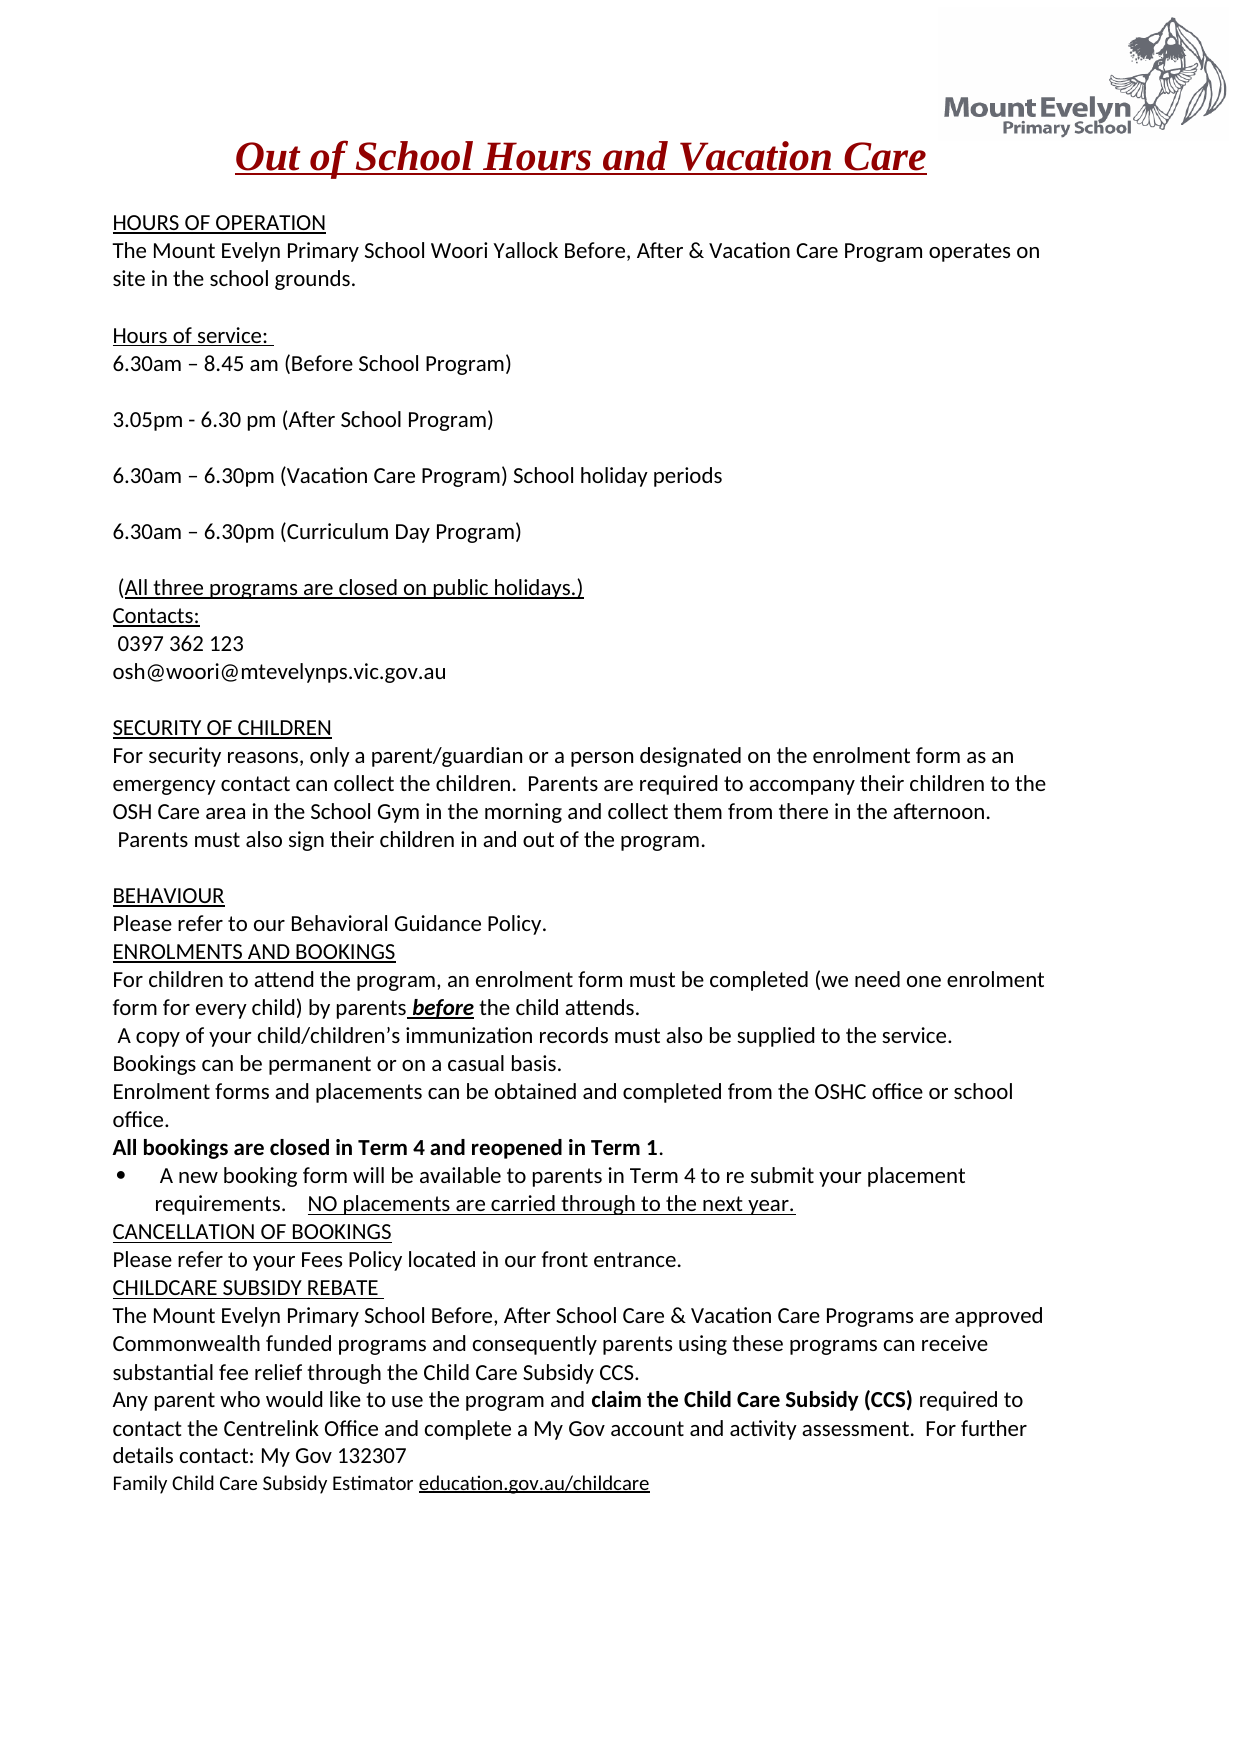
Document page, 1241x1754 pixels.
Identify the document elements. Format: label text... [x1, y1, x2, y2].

text For children to attend the program, an enrolment form must be completed (we need one enrolment form for every child) by parents before the child attends. [112, 965, 1053, 1021]
list A new booking form will be available to parents in Term 4 to re submit your placement requirements. NO placements are carried through to the next year. [117, 1161, 1053, 1217]
text Please refer to your Fees Policy located in our front entrance. [112, 1246, 1053, 1273]
text The Mount Evelyn Primary School Woori Yallock Before, After & Vacation Care Program operates on site in the school grounds. [112, 236, 1053, 292]
text 6.30am – 6.30pm (Vacation Care Program) School holiday periods [112, 461, 1053, 489]
text CANCELLATION OF BOOKINGS [112, 1217, 1053, 1246]
subtitle BEHAVIOUR [112, 881, 1053, 909]
text All bookings are closed in Term 4 and reopened in Term 1. [112, 1133, 1053, 1161]
text 0397 362 123 [112, 629, 1053, 657]
text CHILDCARE SUBSIDY REBATE [112, 1273, 1053, 1302]
picture [938, 7, 1229, 141]
subtitle SECURITY OF CHILDREN [112, 713, 1053, 741]
subtitle ENROLMENTS AND BOOKINGS [112, 937, 1053, 965]
text Please refer to our Behavioral Guidance Policy. [112, 909, 1053, 937]
text Family Child Care Subsidy Estimator education.gov.au/childcare [112, 1470, 1053, 1495]
text 6.30am – 6.30pm (Curriculum Day Program) [112, 517, 1053, 545]
text Hours of service: [112, 321, 1053, 349]
text Bookings can be permanent or on a casual basis. [112, 1049, 1053, 1077]
text 3.05pm - 6.30 pm (After School Program) [112, 405, 1053, 433]
text osh@woori@mtevelynps.vic.gov.au [112, 657, 1053, 685]
text Enrolment forms and placements can be obtained and completed from the OSHC office or school office. [112, 1077, 1053, 1133]
text Any parent who would like to use the program and claim the Child Care Subsidy (CCS) required to contact the Centrelink Office and complete a My Gov account and activity assessment. For further details contact: My Gov 132307 [112, 1386, 1053, 1470]
text Parents must also sign their children in and out of the program. [112, 825, 1053, 853]
text For security reasons, only a parent/guardian or a person designated on the enrolment form as an emergency contact can collect the children. Parents are required to accompany their children to the OSH Care area in the School Gym in the morning and collect them from there in the afternoon. [112, 741, 1053, 825]
text The Mount Evelyn Primary School Before, After School Care & Vacation Care Programs are approved Commonwealth funded programs and consequently parents using these programs can receive substantial fee relief through the Child Care Subsidy CCS. [112, 1302, 1053, 1386]
text (All three programs are closed on public holidays.) [112, 573, 1053, 601]
subtitle HOURS OF OPERATION [112, 208, 1053, 236]
text Contacts: [112, 601, 1053, 629]
subtitle Out of School Hours and Vacation Care [112, 131, 1053, 179]
text A copy of your child/children’s immunization records must also be supplied to the service. [112, 1021, 1053, 1049]
text 6.30am – 8.45 am (Before School Program) [112, 349, 1053, 377]
